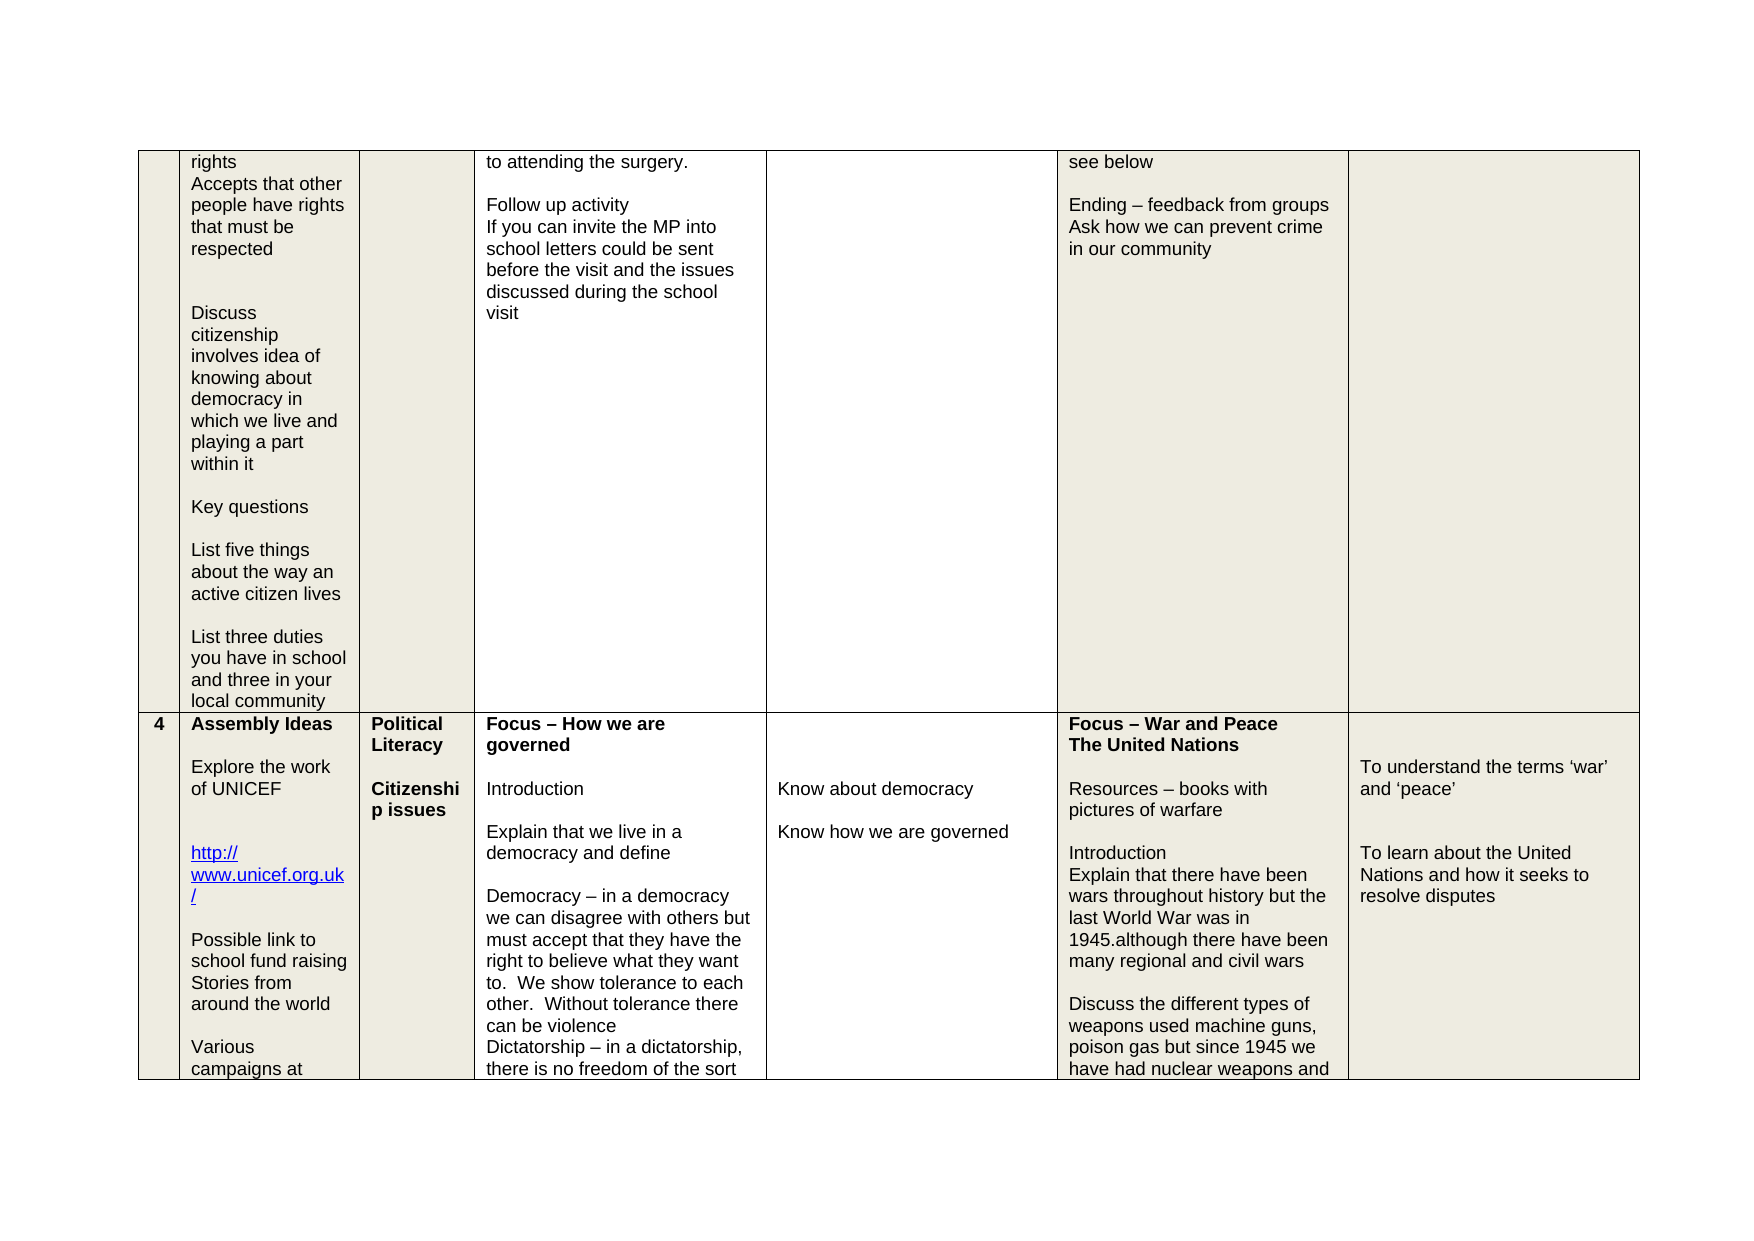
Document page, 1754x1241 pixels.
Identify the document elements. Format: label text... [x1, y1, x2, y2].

table_cell 3 [139, 151, 179, 712]
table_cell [1349, 713, 1639, 1079]
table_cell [1058, 151, 1348, 712]
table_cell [180, 151, 359, 712]
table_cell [360, 713, 474, 1079]
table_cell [1058, 713, 1348, 1079]
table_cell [767, 713, 1057, 1079]
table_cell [767, 151, 1057, 712]
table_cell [1349, 151, 1639, 712]
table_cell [360, 151, 474, 712]
table_cell 4 [139, 713, 179, 1079]
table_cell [475, 151, 766, 712]
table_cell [180, 713, 359, 1079]
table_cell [475, 713, 766, 1079]
